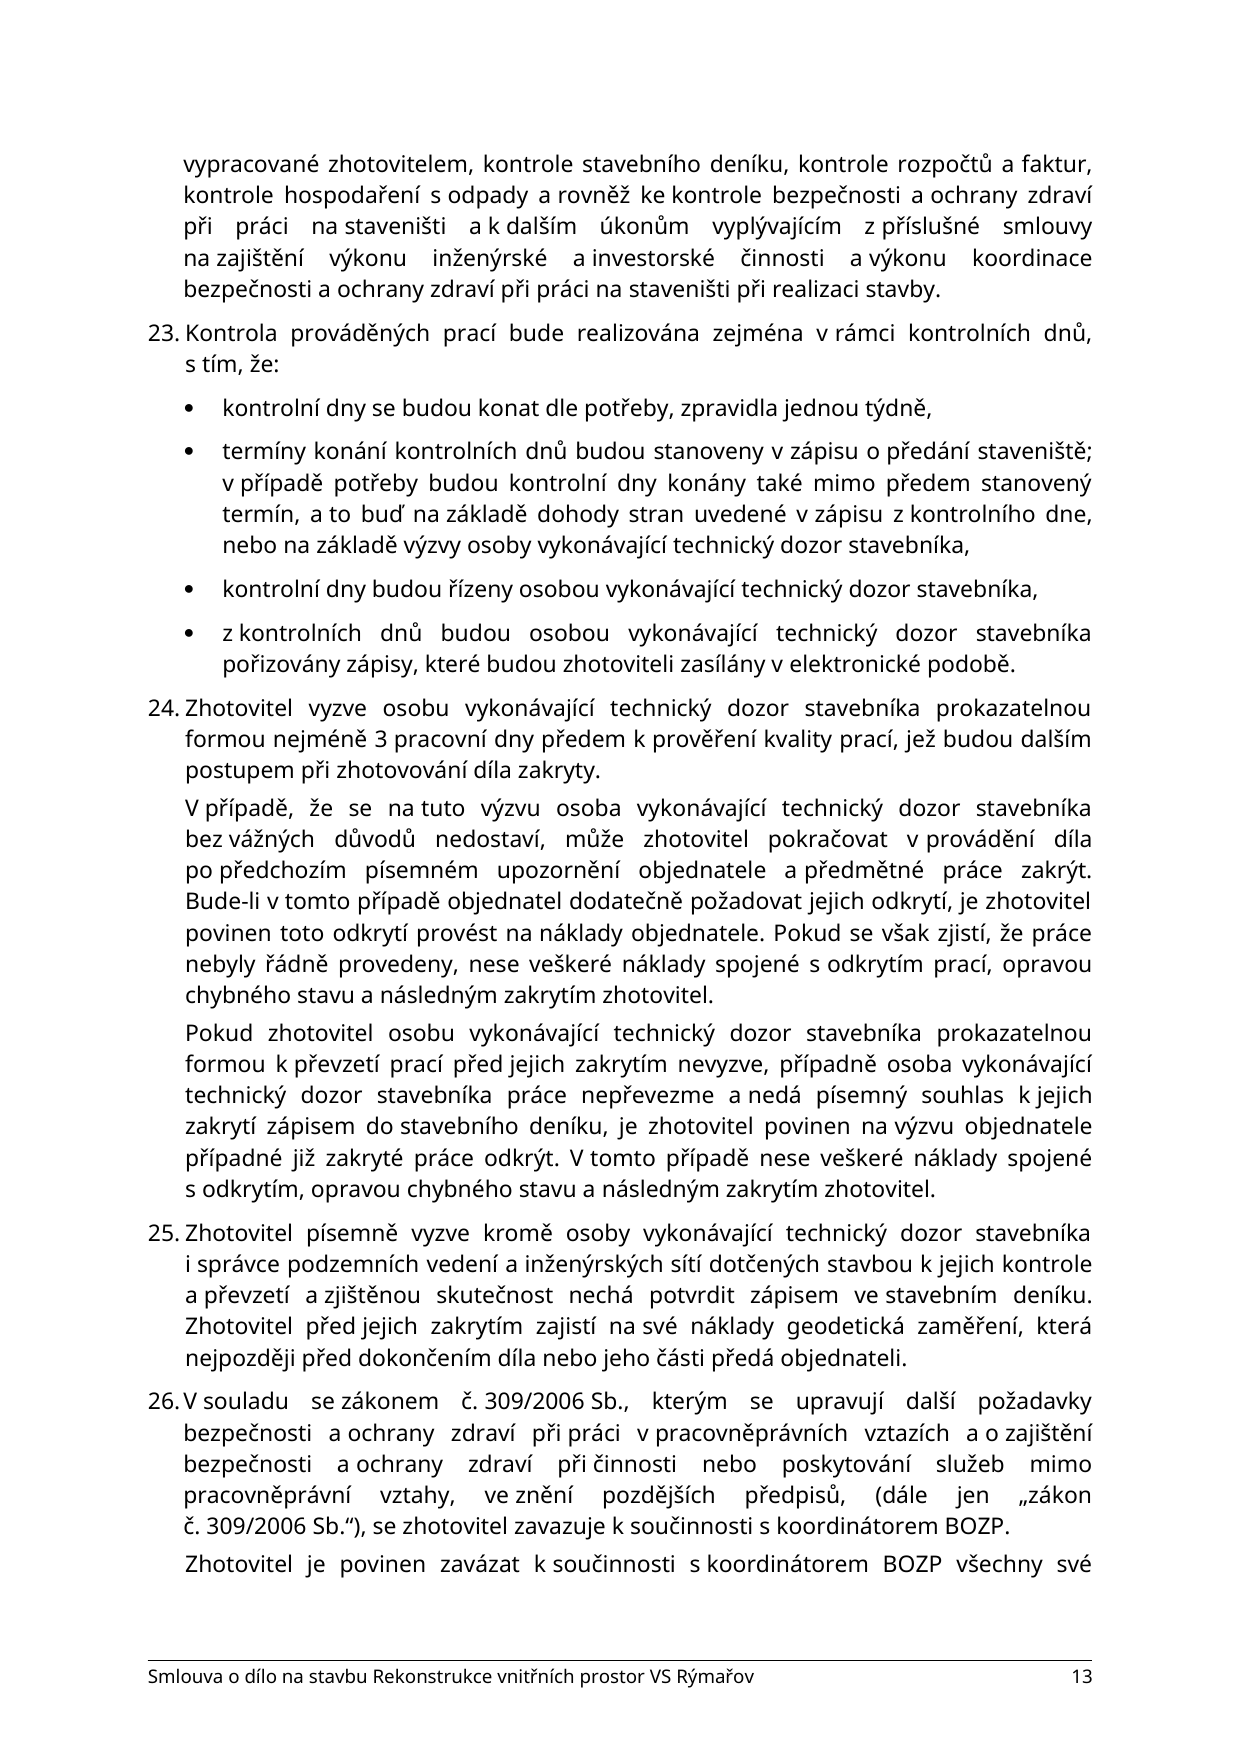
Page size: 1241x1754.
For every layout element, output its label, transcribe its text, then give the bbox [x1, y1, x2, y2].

list kontrolní dny budou řízeny osobou vykonávající technický dozor stavebníka, [185, 573, 1092, 604]
list Zhotovitel vyzve osobu vykonávající technický dozor stavebníka prokazatelnou formou nejméně 3 pracovní dny předem k prověření kvality prací, jež budou dalším postupem při zhotovování díla zakryty. [148, 691, 1092, 785]
text V případě, že se na tuto výzvu osoba vykonávající technický dozor stavebníka bez vážných důvodů nedostaví, může zhotovitel pokračovat v provádění díla po předchozím písemném upozornění objednatele a předmětné práce zakrýt. Bude-li v tomto případě objednatel dodatečně požadovat jejich odkrytí, je zhotovitel povinen toto odkrytí provést na náklady objednatele. Pokud se však zjistí, že práce nebyly řádně provedeny, nese veškeré náklady spojené s odkrytím prací, opravou chybného stavu a následným zakrytím zhotovitel. [185, 791, 1092, 1010]
list Zhotovitel písemně vyzve kromě osoby vykonávající technický dozor stavebníka i správce podzemních vedení a inženýrských sítí dotčených stavbou k jejich kontrole a převzetí a zjištěnou skutečnost nechá potvrdit zápisem ve stavebním deníku. Zhotovitel před jejich zakrytím zajistí na své náklady geodetická zaměření, která nejpozději před dokončením díla nebo jeho části předá objednateli. [148, 1216, 1092, 1373]
list z kontrolních dnů budou osobou vykonávající technický dozor stavebníka pořizovány zápisy, které budou zhotoviteli zasílány v elektronické podobě. [185, 616, 1092, 679]
list V souladu se zákonem č. 309/2006 Sb., kterým se upravují další požadavky bezpečnosti a ochrany zdraví při práci v pracovněprávních vztazích a o zajištění bezpečnosti a ochrany zdraví při činnosti nebo poskytování služeb mimo pracovněprávní vztahy, ve znění pozdějších předpisů, (dále jen „zákon č. 309/2006 Sb.“), se zhotovitel zavazuje k součinnosti s koordinátorem BOZP. [148, 1385, 1092, 1541]
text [185, 1548, 1092, 1579]
list kontrolní dny se budou konat dle potřeby, zpravidla jednou týdně, [185, 391, 1092, 423]
text Pokud zhotovitel osobu vykonávající technický dozor stavebníka prokazatelnou formou k převzetí prací před jejich zakrytím nevyzve, případně osoba vykonávající technický dozor stavebníka práce nepřevezme a nedá písemný souhlas k jejich zakrytí zápisem do stavebního deníku, je zhotovitel povinen na výzvu objednatele případné již zakryté práce odkrýt. V tomto případě nese veškeré náklady spojené s odkrytím, opravou chybného stavu a následným zakrytím zhotovitel. [185, 1016, 1092, 1204]
list termíny konání kontrolních dnů budou stanoveny v zápisu o předání staveniště; v případě potřeby budou kontrolní dny konány také mimo předem stanovený termín, a to buď na základě dohody stran uvedené v zápisu z kontrolního dne, nebo na základě výzvy osoby vykonávající technický dozor stavebníka, [185, 435, 1092, 560]
list Kontrola prováděných prací bude realizována zejména v rámci kontrolních dnů, s tím, že: [148, 316, 1092, 379]
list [148, 148, 1092, 304]
